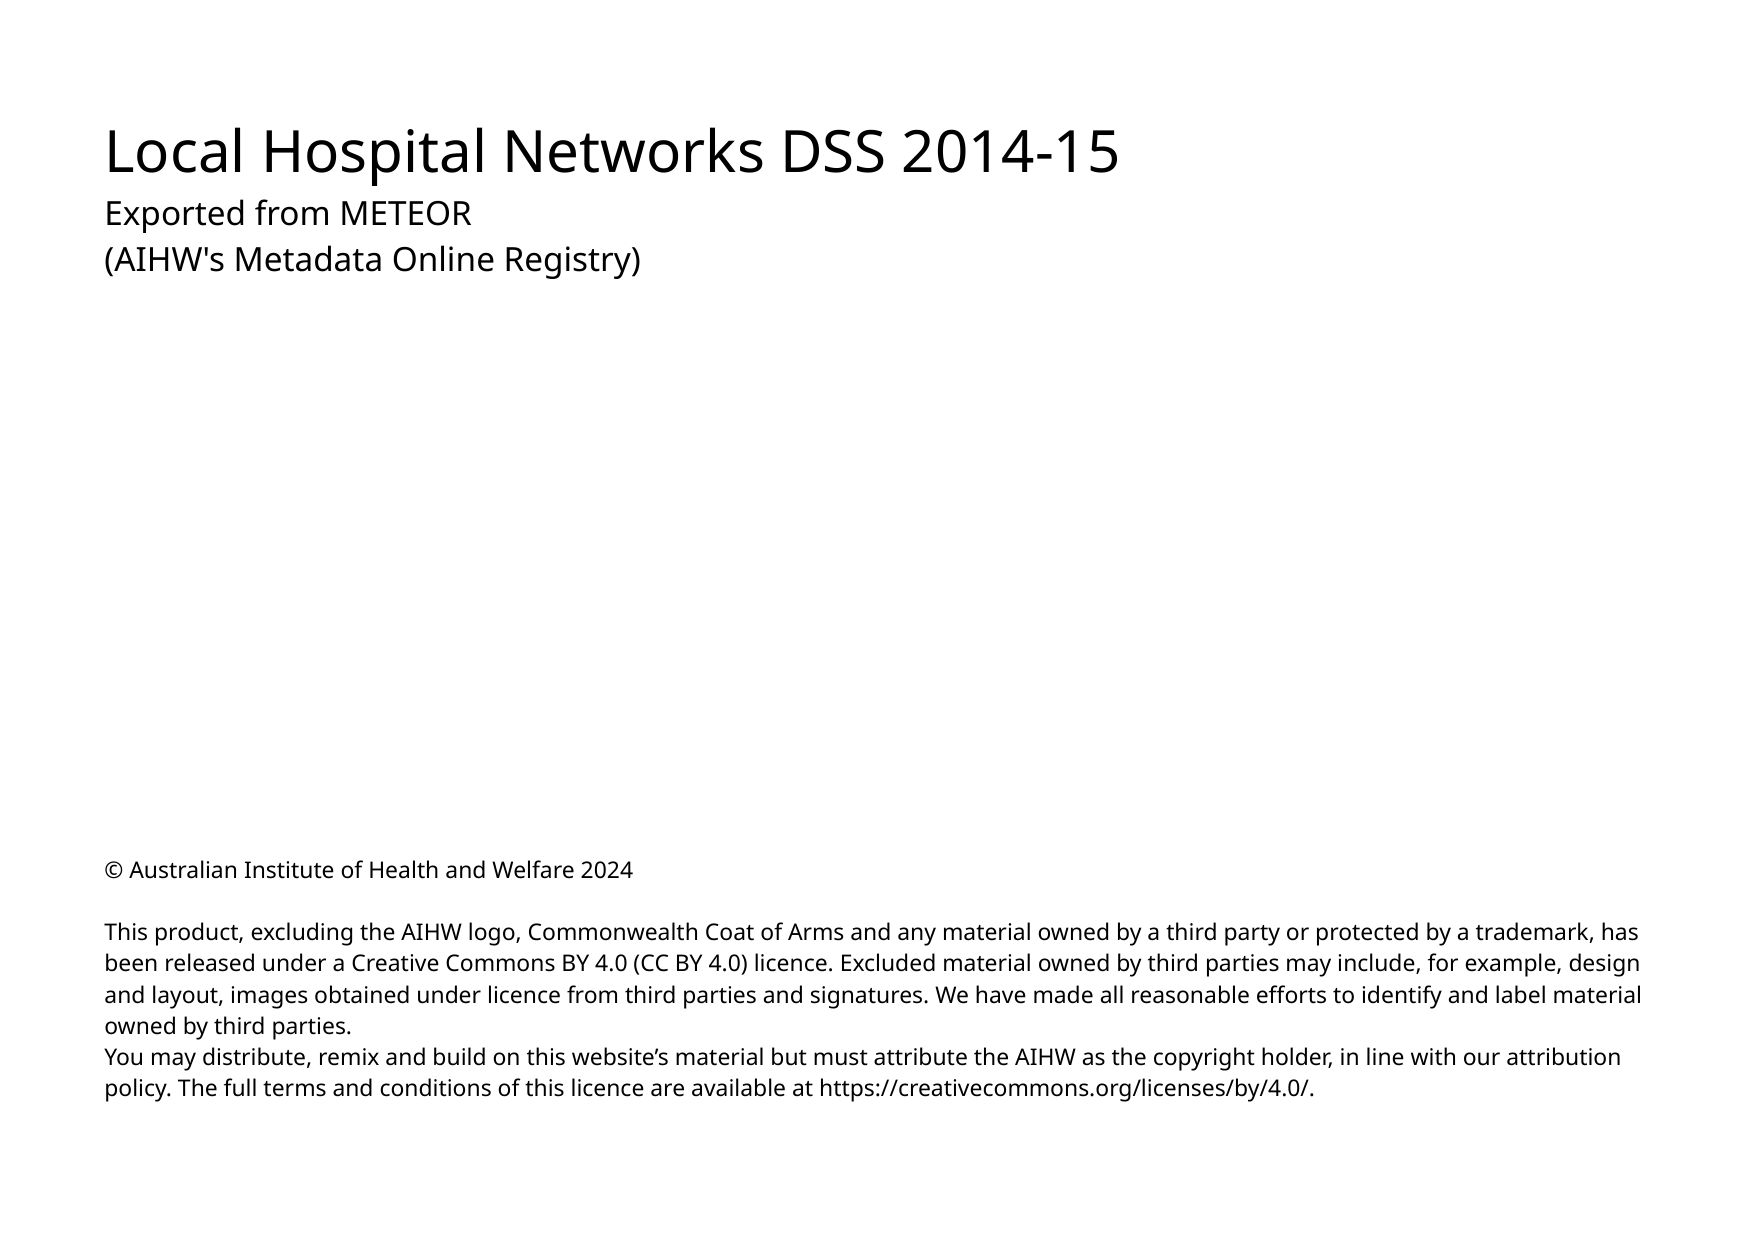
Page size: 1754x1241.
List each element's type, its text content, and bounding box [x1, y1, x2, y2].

title Local Hospital Networks DSS 2014-15 [104, 110, 1650, 190]
subtitle (AIHW's Metadata Online Registry) [104, 235, 1650, 281]
text You may distribute, remix and build on this website’s material but must attribute the AIHW as the copyright holder, in line with our attribution policy. The full terms and conditions of this licence are available at https://creativecommons.org/licenses/by/4.0/. [104, 1041, 1650, 1104]
text © Australian Institute of Health and Welfare 2024 [104, 854, 1650, 885]
subtitle Exported from METEOR [104, 190, 1650, 235]
text This product, excluding the AIHW logo, Commonwealth Coat of Arms and any material owned by a third party or protected by a trademark, has been released under a Creative Commons BY 4.0 (CC BY 4.0) licence. Excluded material owned by third parties may include, for example, design and layout, images obtained under licence from third parties and signatures. We have made all reasonable efforts to identify and label material owned by third parties. [104, 916, 1650, 1041]
